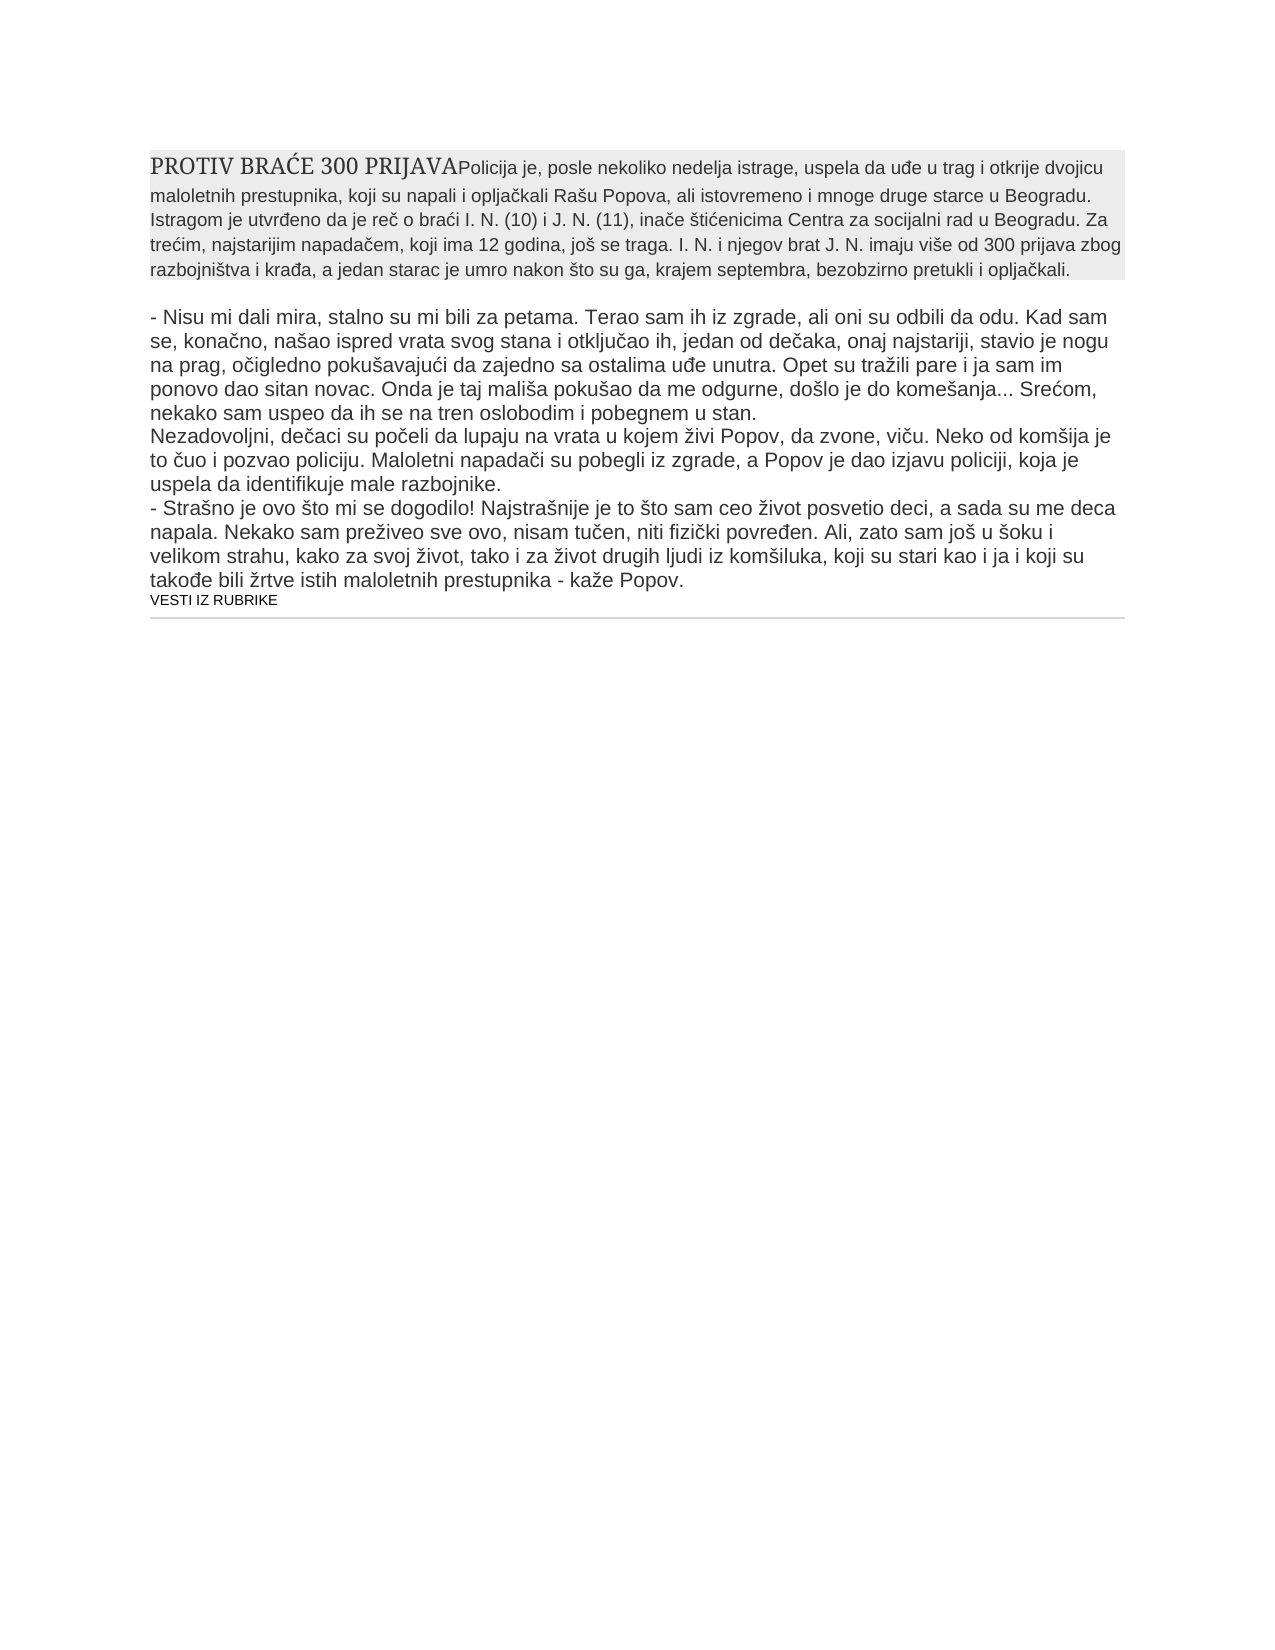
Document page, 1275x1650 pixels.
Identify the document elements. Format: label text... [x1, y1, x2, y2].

text PROTIV BRAĆE 300 PRIJAVAPolicija je, posle nekoliko nedelja istrage, uspela da uđe u trag i otkrije dvojicu maloletnih prestupnika, koji su napali i opljačkali Rašu Popova, ali istovremeno i mnoge druge starce u Beogradu. Istragom je utvrđeno da je reč o braći I. N. (10) i J. N. (11), inače štićenicima Centra za socijalni rad u Beogradu. Za trećim, najstarijim napadačem, koji ima 12 godina, još se traga. I. N. i njegov brat J. N. imaju više od 300 prijava zbog razbojništva i krađa, a jedan starac je umro nakon što su ga, krajem septembra, bezobzirno pretukli i opljačkali. [150, 150, 1125, 280]
subtitle VESTI IZ RUBRIKE [150, 592, 1125, 617]
text Nezadovoljni, dečaci su počeli da lupaju na vrata u kojem živi Popov, da zvone, viču. Neko od komšija je to čuo i pozvao policiju. Maloletni napadači su pobegli iz zgrade, a Popov je dao izjavu policiji, koja je uspela da identifikuje male razbojnike. [150, 424, 1125, 496]
text - Strašno je ovo što mi se dogodilo! Najstrašnije je to što sam ceo život posvetio deci, a sada su me deca napala. Nekako sam preživeo sve ovo, nisam tučen, niti fizički povređen. Ali, zato sam još u šoku i velikom strahu, kako za svoj život, tako i za život drugih ljudi iz komšiluka, koji su stari kao i ja i koji su takođe bili žrtve istih maloletnih prestupnika - kaže Popov. [150, 496, 1125, 592]
text - Nisu mi dali mira, stalno su mi bili za petama. Terao sam ih iz zgrade, ali oni su odbili da odu. Kad sam se, konačno, našao ispred vrata svog stana i otključao ih, jedan od dečaka, onaj najstariji, stavio je nogu na prag, očigledno pokušavajući da zajedno sa ostalima uđe unutra. Opet su tražili pare i ja sam im ponovo dao sitan novac. Onda je taj mališa pokušao da me odgurne, došlo je do komešanja... Srećom, nekako sam uspeo da ih se na tren oslobodim i pobegnem u stan. [150, 304, 1125, 424]
